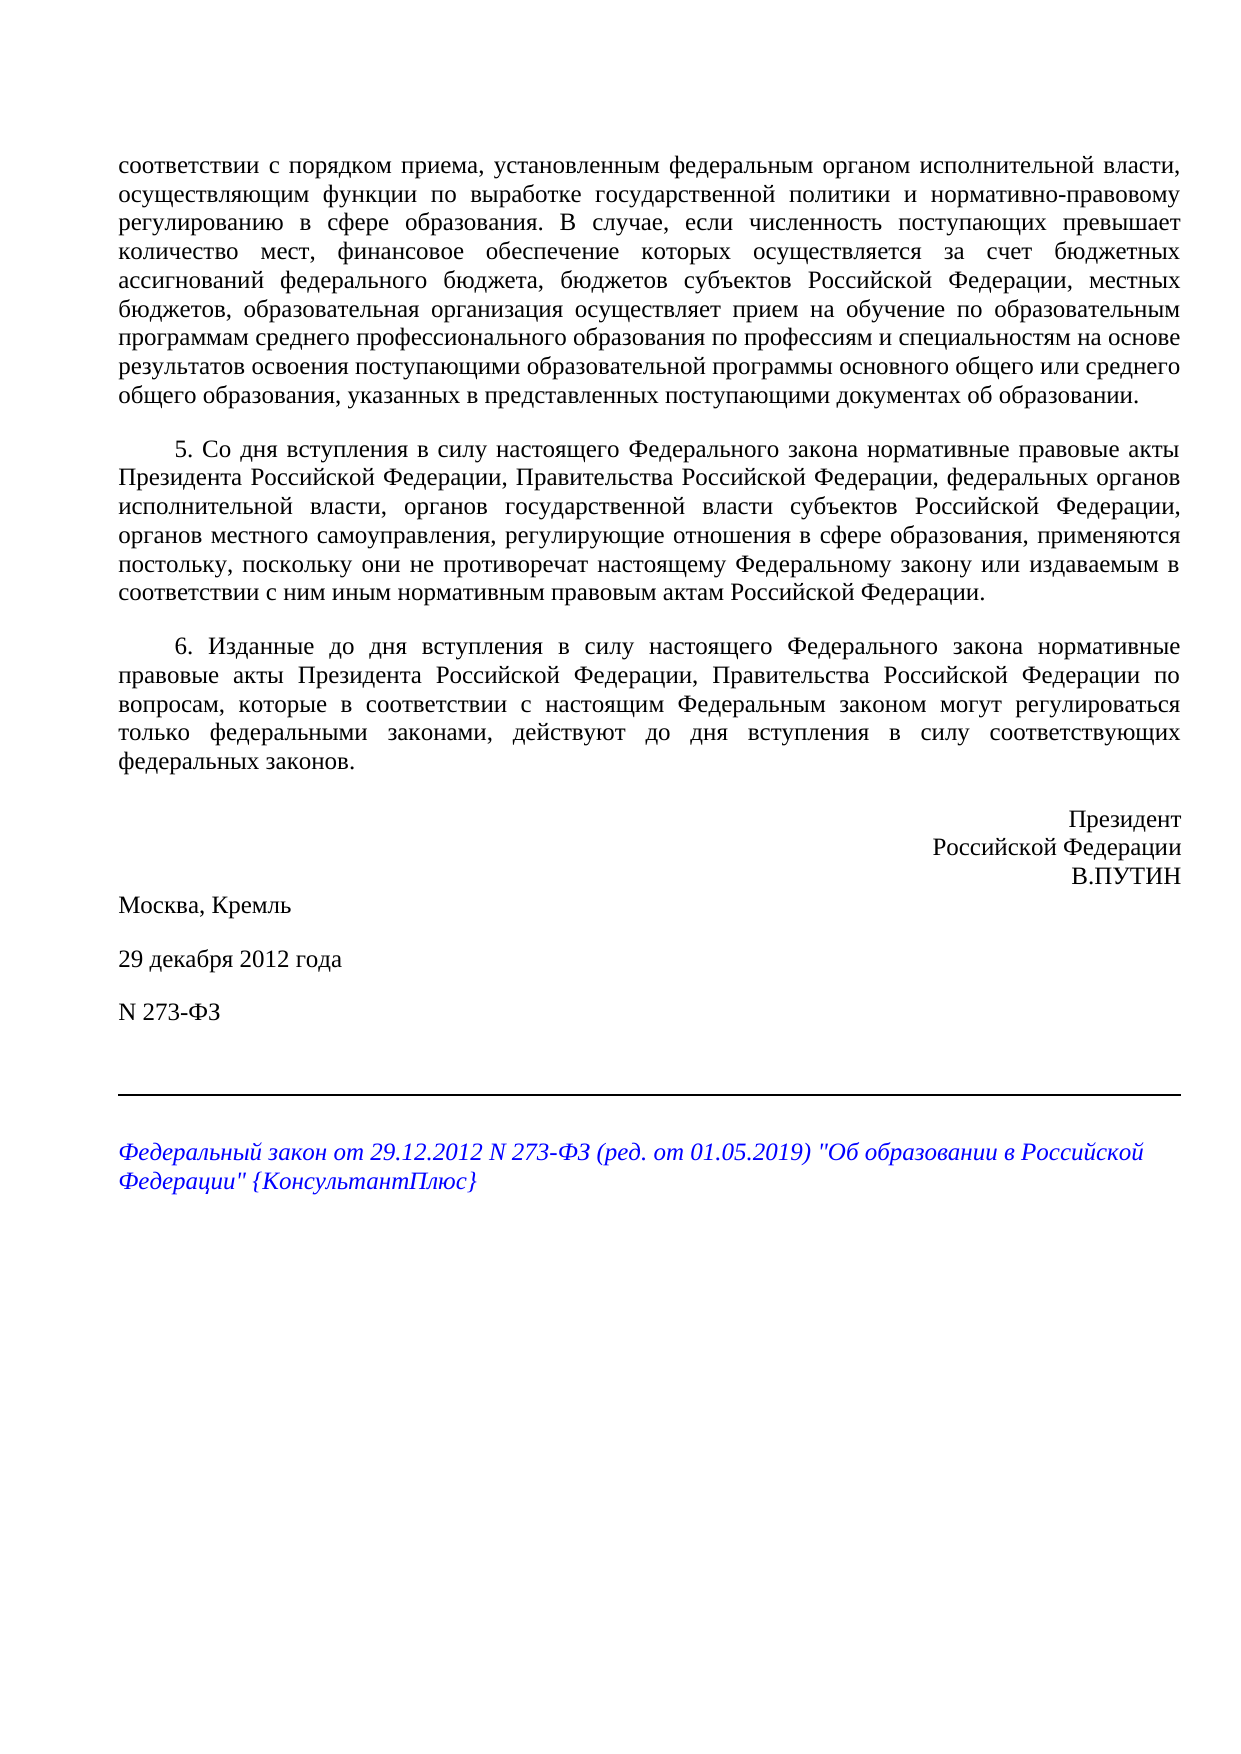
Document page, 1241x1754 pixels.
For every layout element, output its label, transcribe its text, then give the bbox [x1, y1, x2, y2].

text N 273-ФЗ [118, 997, 1181, 1026]
text Москва, Кремль [118, 890, 1181, 919]
text 6. Изданные до дня вступления в силу настоящего Федерального закона нормативные правовые акты Президента Российской Федерации, Правительства Российской Федерации по вопросам, которые в соответствии с настоящим Федеральным законом могут регулироваться только федеральными законами, действуют до дня вступления в силу соответствующих федеральных законов. [118, 631, 1181, 775]
text 5. Со дня вступления в силу настоящего Федерального закона нормативные правовые акты Президента Российской Федерации, Правительства Российской Федерации, федеральных органов исполнительной власти, органов государственной власти субъектов Российской Федерации, органов местного самоуправления, регулирующие отношения в сфере образования, применяются постольку, поскольку они не противоречат настоящему Федеральному закону или издаваемым в соответствии с ним иным нормативным правовым актам Российской Федерации. [118, 434, 1181, 606]
text Федеральный закон от 29.12.2012 N 273-ФЗ (ред. от 01.05.2019) "Об образовании в Российской Федерации" {КонсультантПлюс} [118, 1108, 1181, 1223]
text В.ПУТИН [118, 861, 1181, 890]
text Президент [118, 804, 1181, 832]
text Российской Федерации [118, 832, 1181, 861]
text 29 декабря 2012 года [118, 944, 1181, 972]
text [118, 150, 1181, 409]
